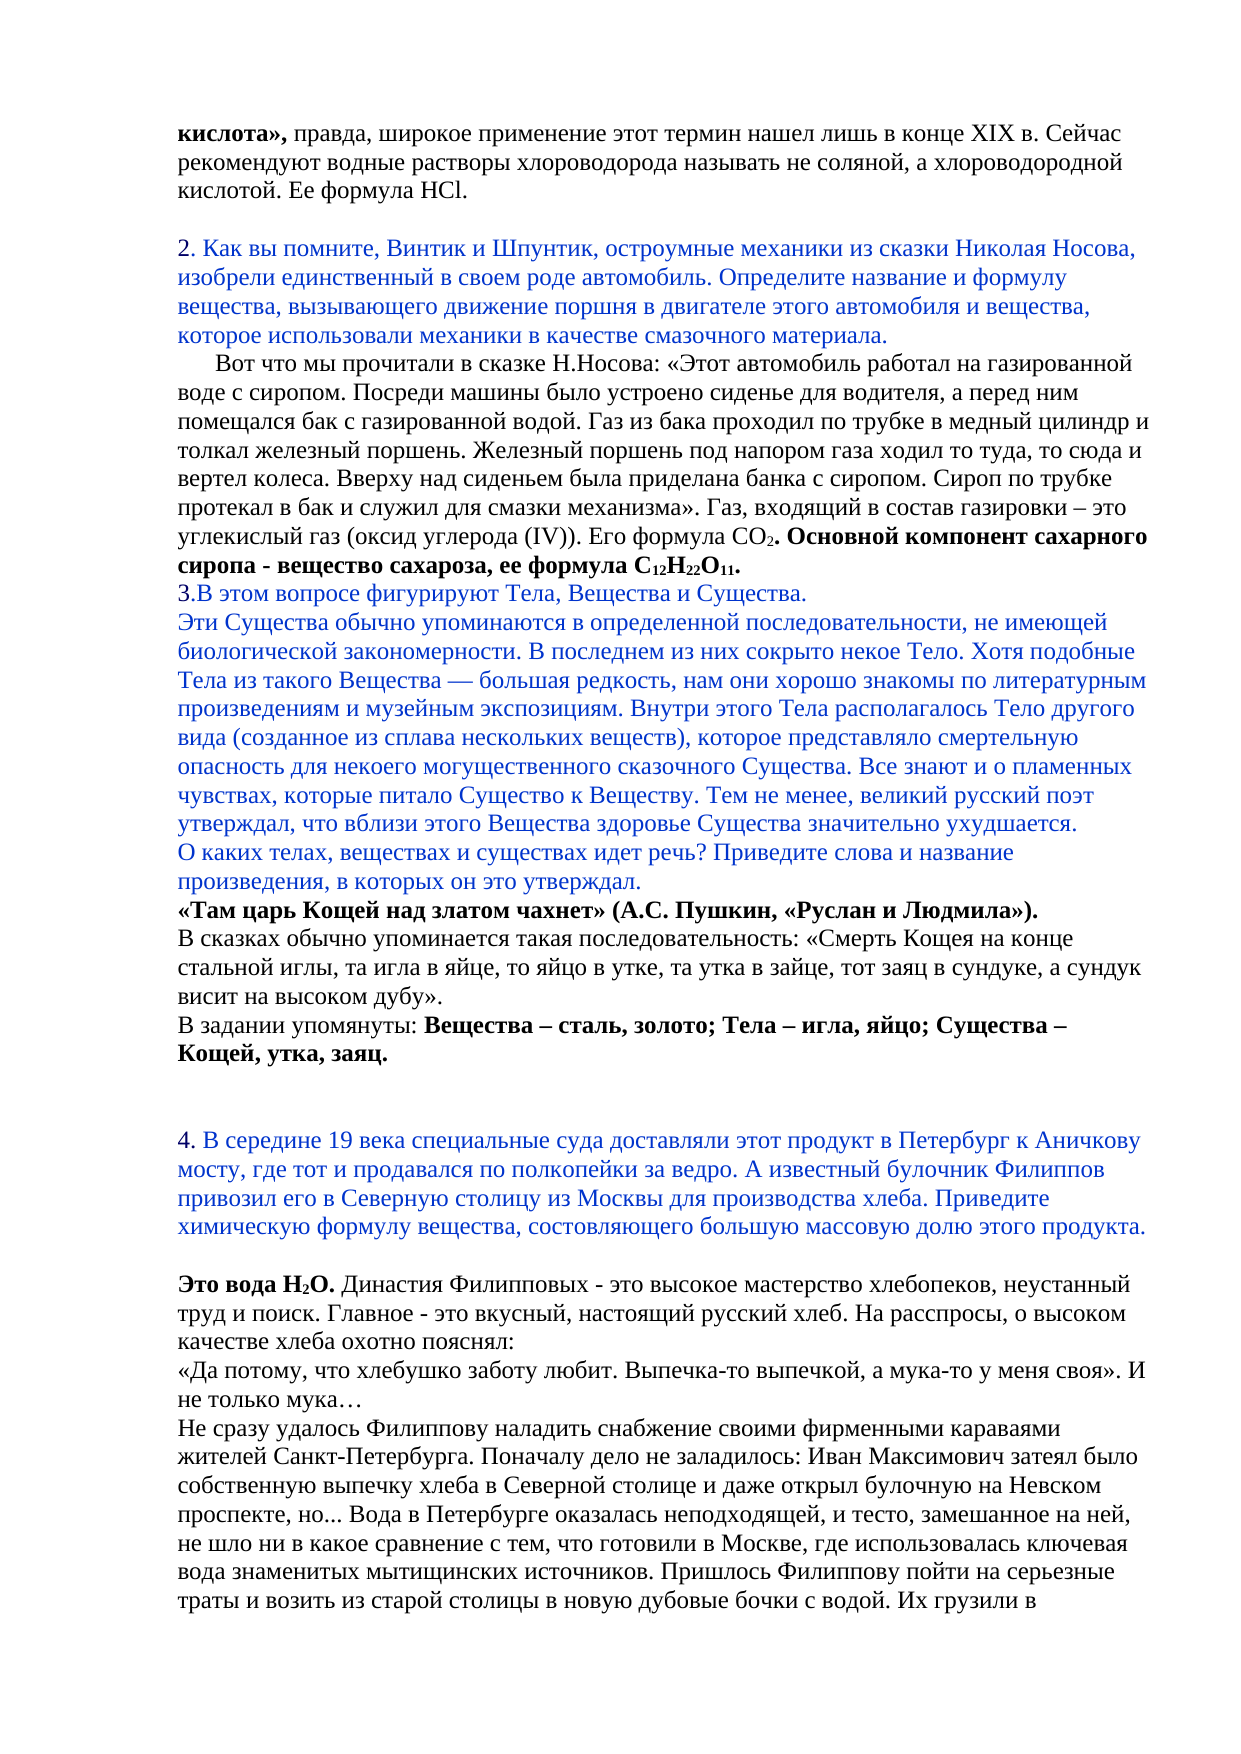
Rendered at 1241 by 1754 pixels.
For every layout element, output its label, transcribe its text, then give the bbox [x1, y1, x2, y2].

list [177, 1125, 1152, 1614]
list 2. Как вы помните, Винтик и Шпунтик, остроумные механики из сказки Николая Носова, изобрели единственный в своем роде автомобиль. Определите название и формулу вещества, вызывающего движение поршня в двигателе этого автомобиля и вещества, которое использовали механики в качестве смазочного материала. Вот что мы прочитали в сказке Н.Носова: «Этот автомобиль работал на газированной воде с сиропом. Посреди машины было устроено сиденье для водителя, а перед ним помещался бак с газированной водой. Газ из бака проходил по трубке в медный цилиндр и толкал железный поршень. Железный поршень под напором газа ходил то туда, то сюда и вертел колеса. Вверху над сиденьем была приделана банка с сиропом. Сироп по трубке протекал в бак и служил для смазки механизма». Газ, входящий в состав газировки – это углекислый газ (оксид углерода (IV)). Его формула СО2. Основной компонент сахарного сиропа - вещество сахароза, ее формула C12H22O11. 3.В этом вопросе фигурируют Тела, Вещества и Существа. Эти Существа обычно упоминаются в определенной последовательности, не имеющей биологической закономерности. В последнем из них сокрыто некое Тело. Хотя подобные Тела из такого Вещества — большая редкость, нам они хорошо знакомы по литературным произведениям и музейным экспозициям. Внутри этого Тела располагалось Тело другого вида (созданное из сплава нескольких веществ), которое представляло смертельную опасность для некоего могущественного сказочного Существа. Все знают и о пламенных чувствах, которые питало Существо к Веществу. Тем не менее, великий русский поэт утверждал, что вблизи этого Вещества здоровье Существа значительно ухудшается. О каких телах, веществах и существах идет речь? Приведите слова и название произведения, в которых он это утверждал. «Там царь Кощей над златом чахнет» (А.С. Пушкин, «Руслан и Людмила»). В сказках обычно упоминается такая последовательность: «Смерть Кощея на конце стальной иглы, та игла в яйце, то яйцо в утке, та утка в зайце, тот заяц в сундуке, а сундук висит на высоком дубу». В задании упомянуты: Вещества – сталь, золото; Тела – игла, яйцо; Существа – Кощей, утка, заяц. [177, 233, 1152, 1096]
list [177, 118, 1152, 204]
